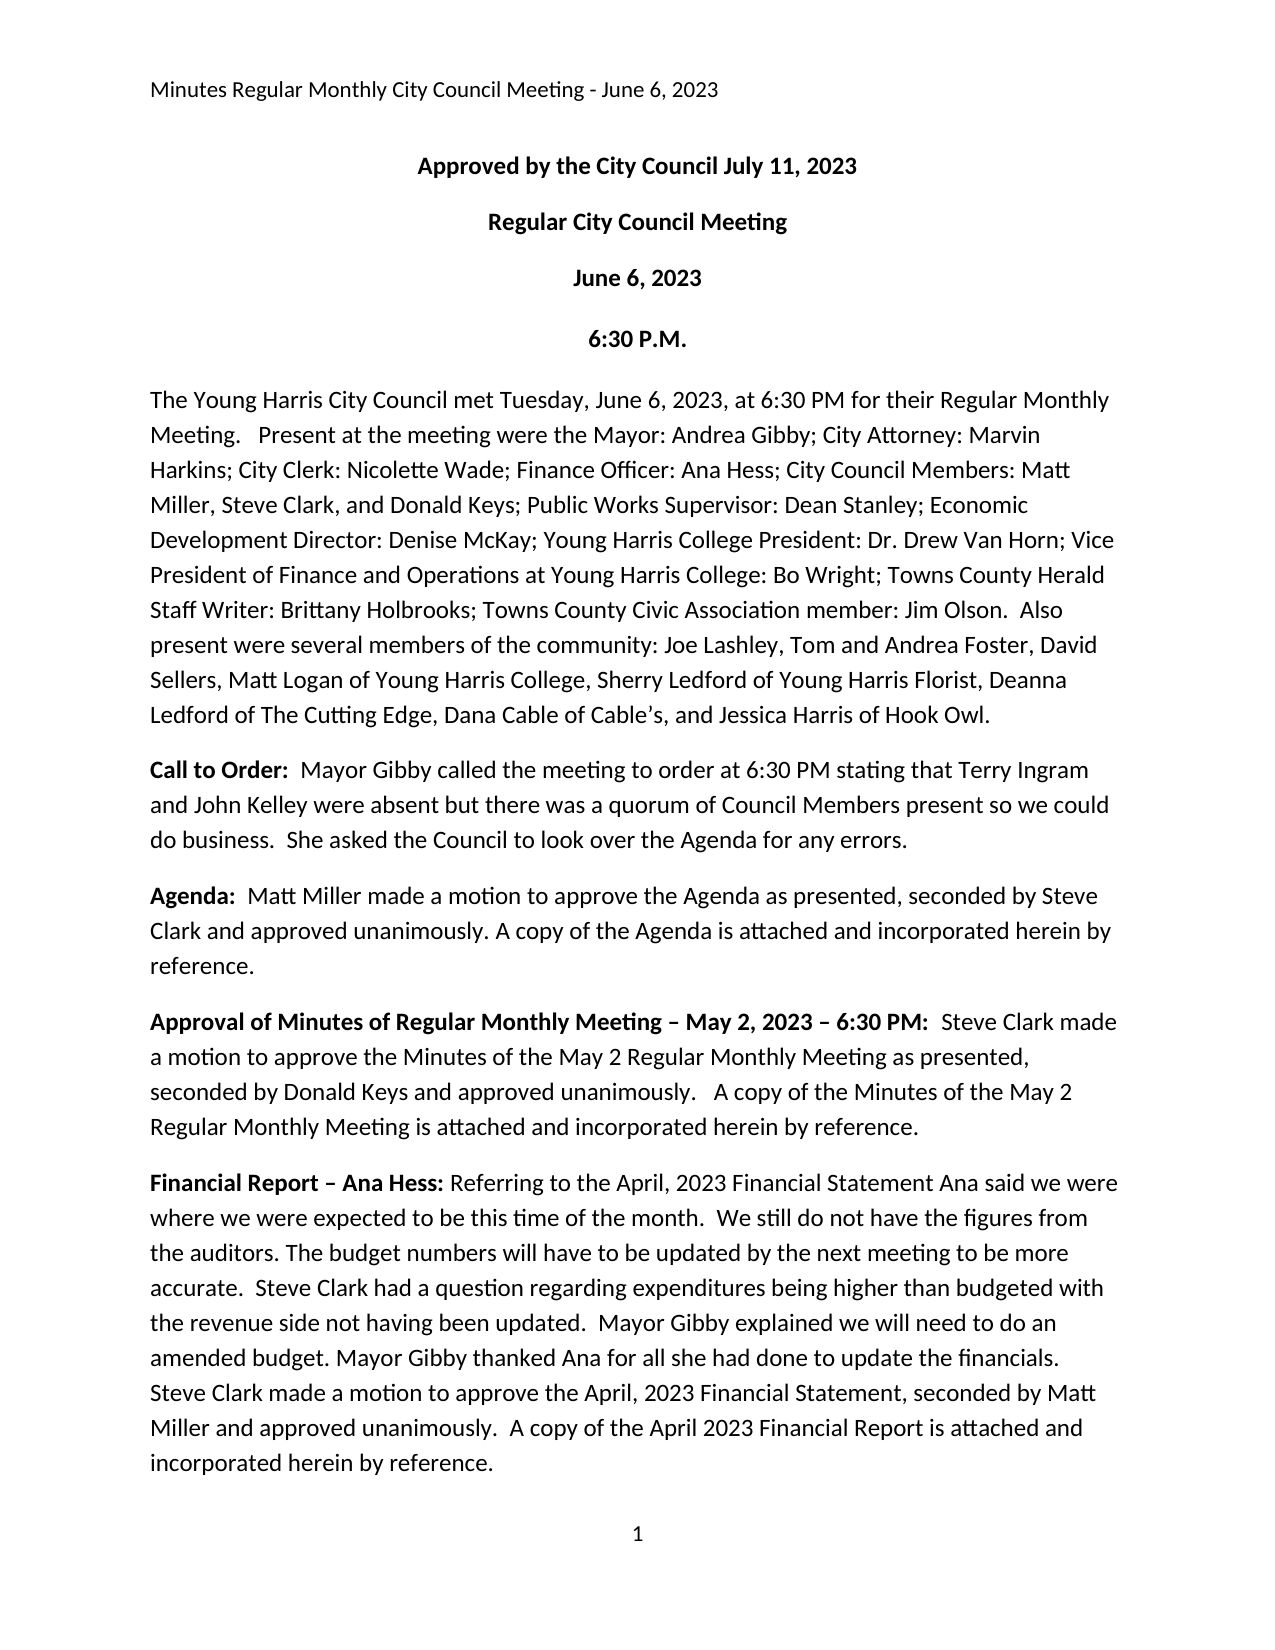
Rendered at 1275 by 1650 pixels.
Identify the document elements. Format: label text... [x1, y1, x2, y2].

text Regular City Council Meeting [150, 206, 1125, 236]
text Approval of Minutes of Regular Monthly Meeting – May 2, 2023 – 6:30 PM: Steve Clark made a motion to approve the Minutes of the May 2 Regular Monthly Meeting as presented, seconded by Donald Keys and approved unanimously. A copy of the Minutes of the May 2 Regular Monthly Meeting is attached and incorporated herein by reference. [150, 1006, 1125, 1142]
text Financial Report – Ana Hess: Referring to the April, 2023 Financial Statement Ana said we were where we were expected to be this time of the month. We still do not have the figures from the auditors. The budget numbers will have to be updated by the next meeting to be more accurate. Steve Clark had a question regarding expenditures being higher than budgeted with the revenue side not having been updated. Mayor Gibby explained we will need to do an amended budget. Mayor Gibby thanked Ana for all she had done to update the financials. Steve Clark made a motion to approve the April, 2023 Financial Statement, seconded by Matt Miller and approved unanimously. A copy of the April 2023 Financial Report is attached and incorporated herein by reference. [150, 1167, 1125, 1478]
text Approved by the City Council July 11, 2023 [150, 150, 1125, 181]
text The Young Harris City Council met Tuesday, June 6, 2023, at 6:30 PM for their Regular Monthly Meeting. Present at the meeting were the Mayor: Andrea Gibby; City Attorney: Marvin Harkins; City Clerk: Nicolette Wade; Finance Officer: Ana Hess; City Council Members: Matt Miller, Steve Clark, and Donald Keys; Public Works Supervisor: Dean Stanley; Economic Development Director: Denise McKay; Young Harris College President: Dr. Drew Van Horn; Vice President of Finance and Operations at Young Harris College: Bo Wright; Towns County Herald Staff Writer: Brittany Holbrooks; Towns County Civic Association member: Jim Olson. Also present were several members of the community: Joe Lashley, Tom and Andrea Foster, David Sellers, Matt Logan of Young Harris College, Sherry Ledford of Young Harris Florist, Deanna Ledford of The Cutting Edge, Dana Cable of Cable’s, and Jessica Harris of Hook Owl. [150, 384, 1125, 729]
text Agenda: Matt Miller made a motion to approve the Agenda as presented, seconded by Steve Clark and approved unanimously. A copy of the Agenda is attached and incorporated herein by reference. [150, 880, 1125, 981]
text Call to Order: Mayor Gibby called the meeting to order at 6:30 PM stating that Terry Ingram and John Kelley were absent but there was a quorum of Council Members present so we could do business. She asked the Council to look over the Agenda for any errors. [150, 754, 1125, 855]
text June 6, 2023 [150, 262, 1125, 292]
text 6:30 P.M. [150, 323, 1125, 353]
